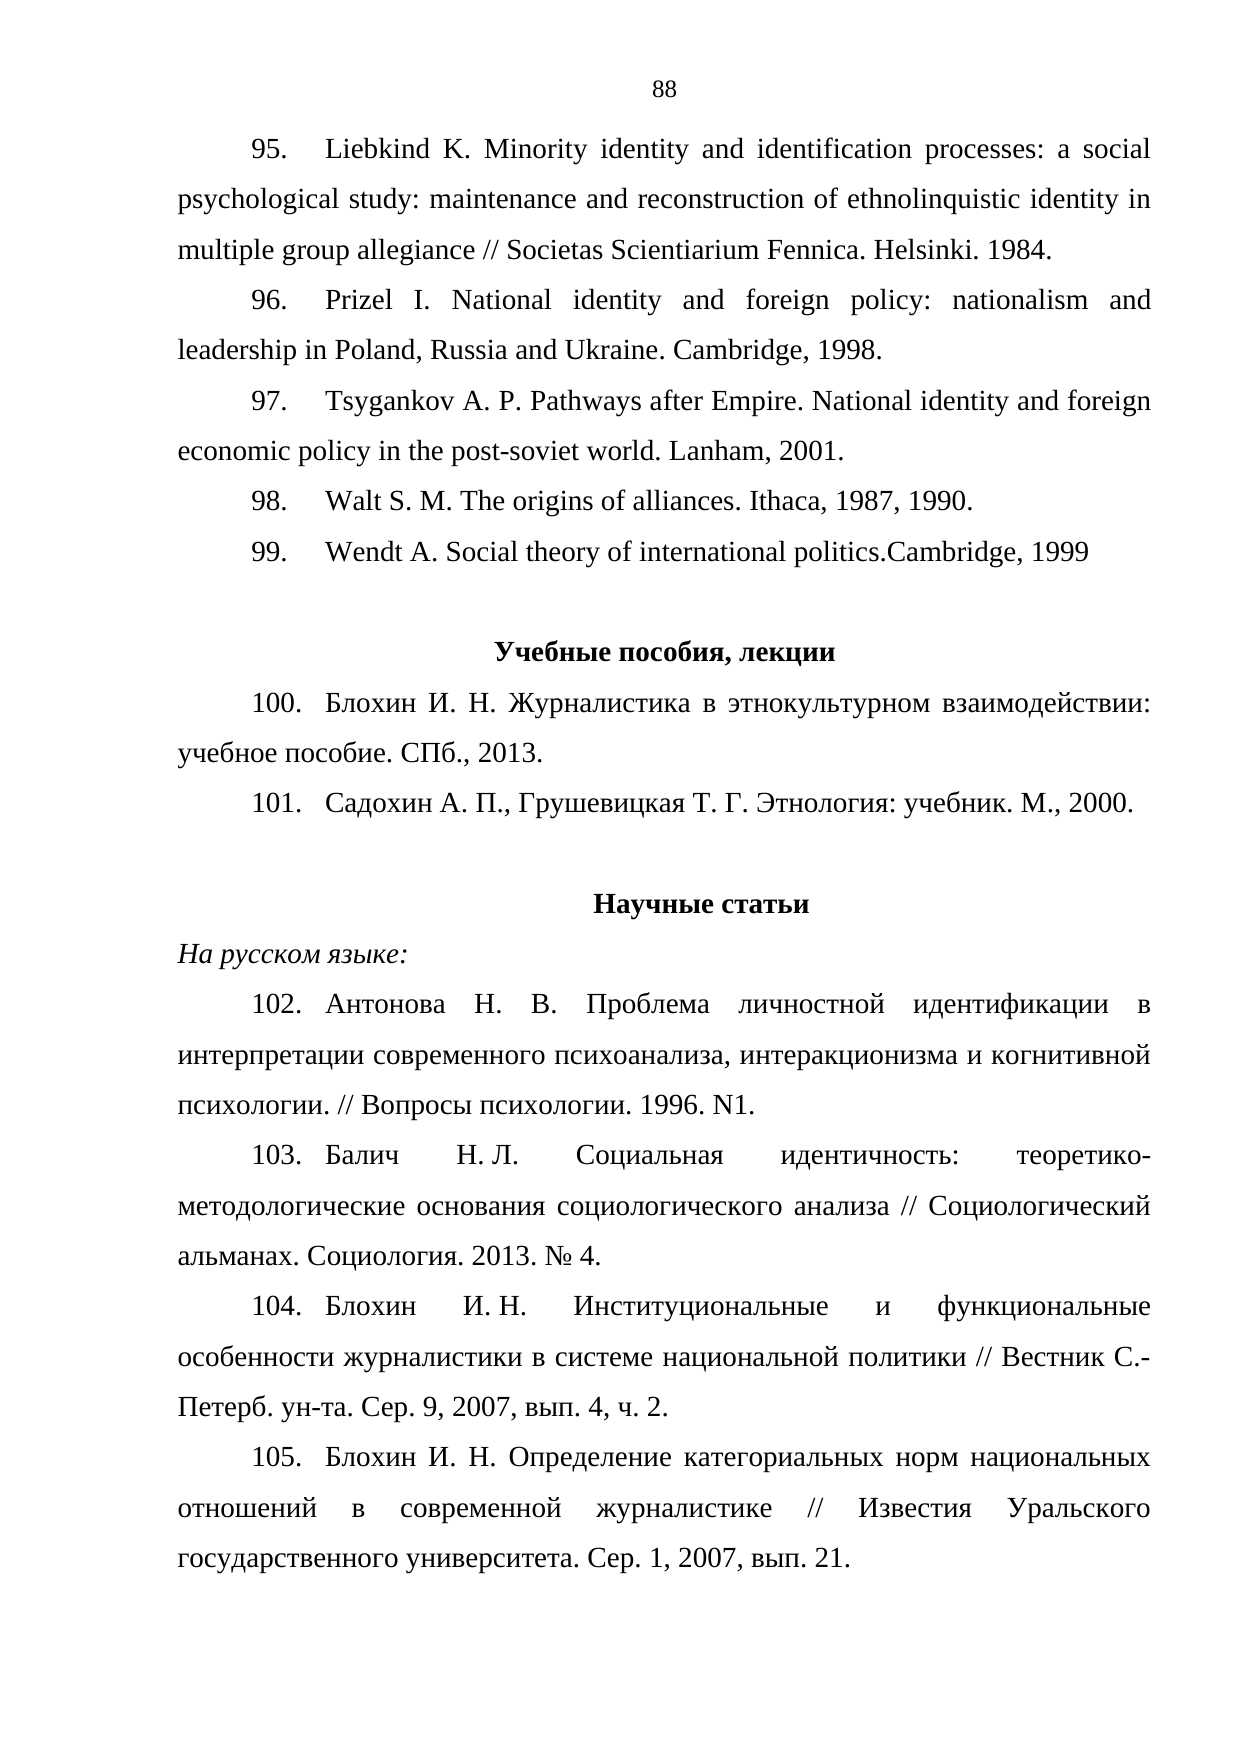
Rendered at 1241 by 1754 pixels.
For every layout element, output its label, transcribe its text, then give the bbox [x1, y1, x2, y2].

list Walt S. M. The origins of alliances. Ithaca, 1987, 1990. [177, 483, 1152, 517]
list Балич Н. Л. Социальная идентичность: теоретико-методологические основания социологического анализа // Социологический альманах. Социология. 2013. № 4. [177, 1137, 1152, 1272]
list Антонова Н. В. Проблема личностной идентификации в интерпретации современного психоанализа, интеракционизма и когнитивной психологии. // Вопросы психологии. 1996. N1. [177, 987, 1152, 1121]
list Садохин А. П., Грушевицкая Т. Г. Этнология: учебник. М., 2000. [177, 785, 1152, 819]
text Научные статьи [177, 886, 1152, 919]
list Prizel I. National identity and foreign policy: nationalism and leadership in Poland, Russia and Ukraine. Cambridge, 1998. [177, 282, 1152, 366]
list Блохин И. Н. Журналистика в этнокультурном взаимодействии: учебное пособие. СПб., 2013. [177, 685, 1152, 768]
list Блохин И. Н. Институциональные и функциональные особенности журналистики в системе национальной политики // Вестник С.-Петерб. ун-та. Сер. 9, 2007, вып. 4, ч. 2. [177, 1288, 1152, 1423]
list Блохин И. Н. Определение категориальных норм национальных отношений в современной журналистике // Известия Уральского государственного университета. Сер. 1, 2007, вып. 21. [177, 1439, 1152, 1573]
list Liebkind K. Minority identity and identification processes: a social psychological study: maintenance and reconstruction of ethnolinquistic identity in multiple group allegiance // Societas Scientiarium Fennica. Helsinki. 1984. [177, 131, 1152, 265]
list Учебные пособия, лекции [177, 634, 1152, 668]
list Tsygankov A. P. Pathways after Empire. National identity and foreign economic policy in the post-soviet world. Lanham, 2001. [177, 383, 1152, 467]
text На русском языке: [177, 936, 1152, 970]
list Wendt A. Social theory of international politics.Cambridge, 1999 [177, 534, 1152, 567]
